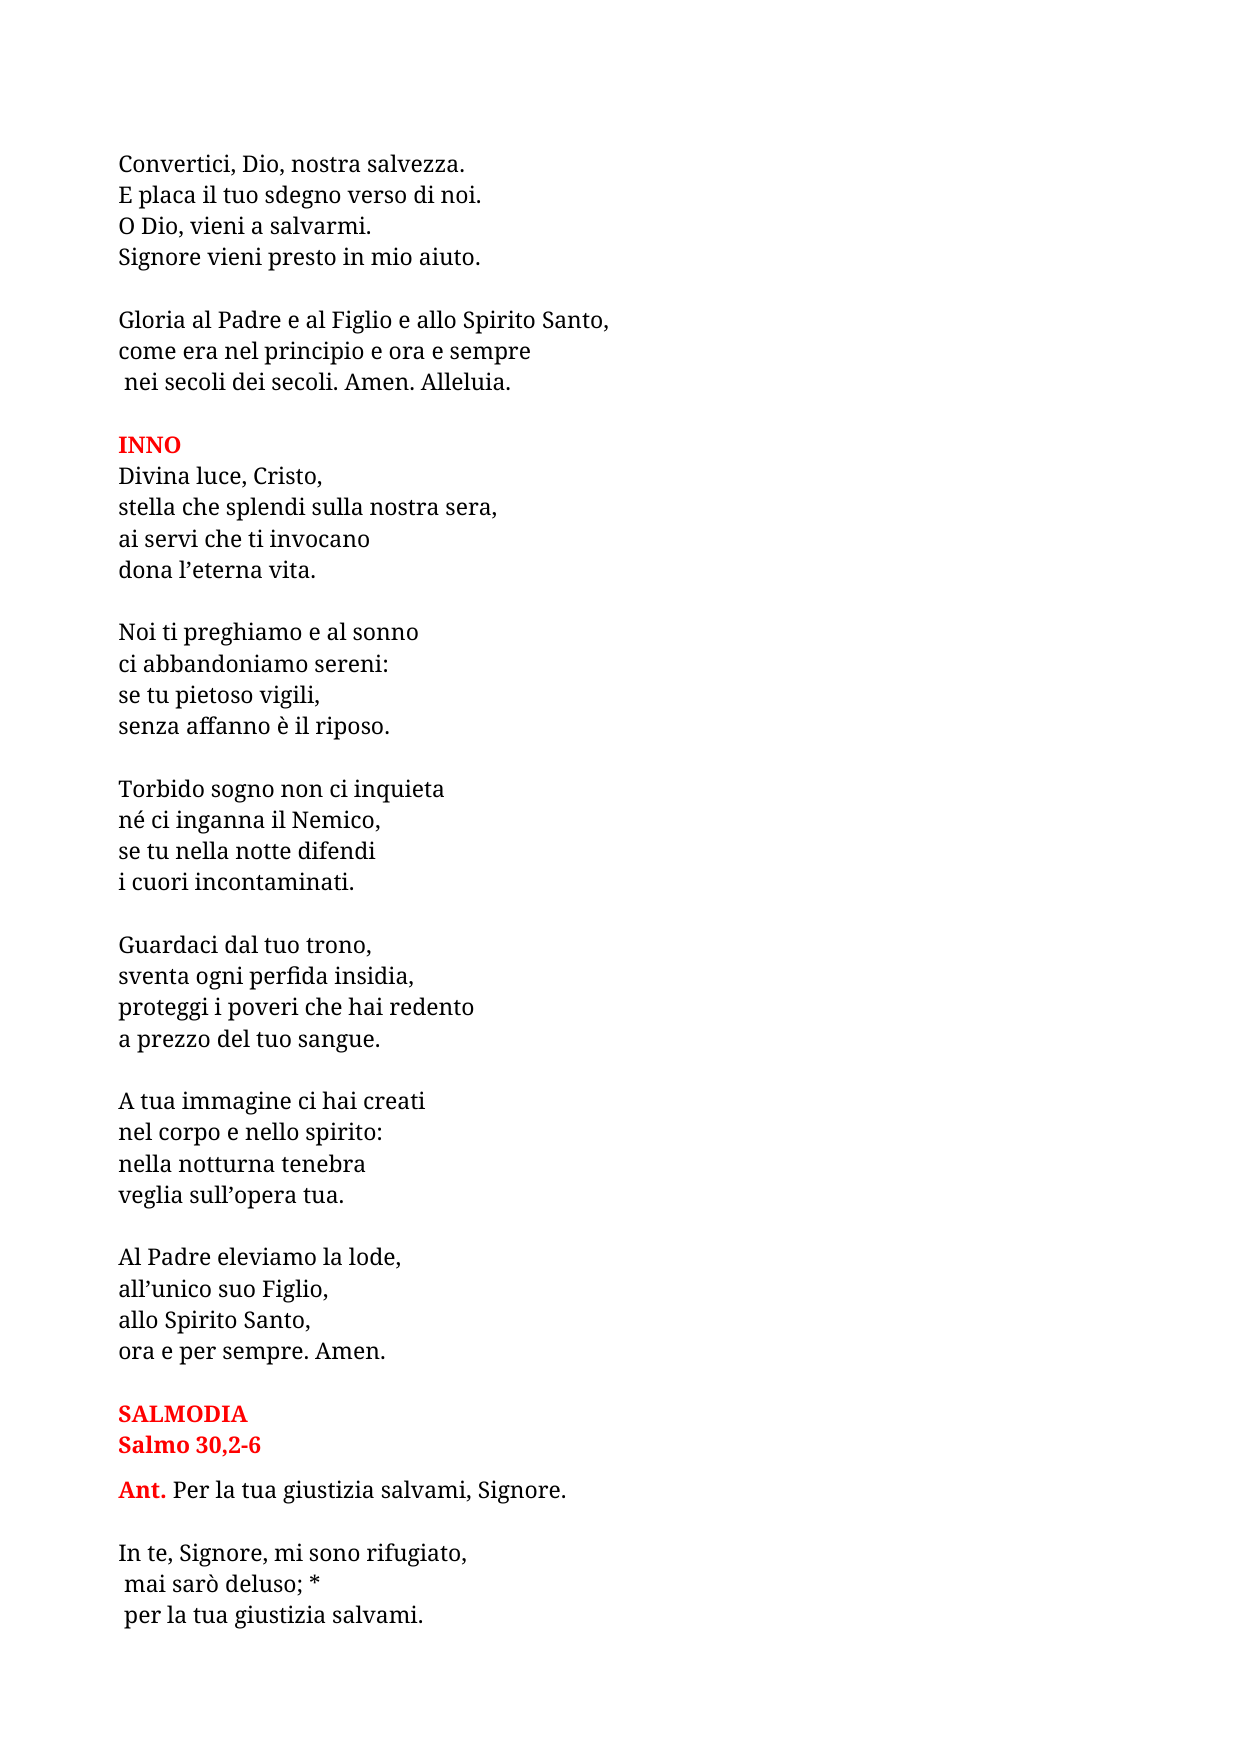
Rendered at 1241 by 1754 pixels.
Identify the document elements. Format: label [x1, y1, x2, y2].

text [118, 148, 1122, 1631]
